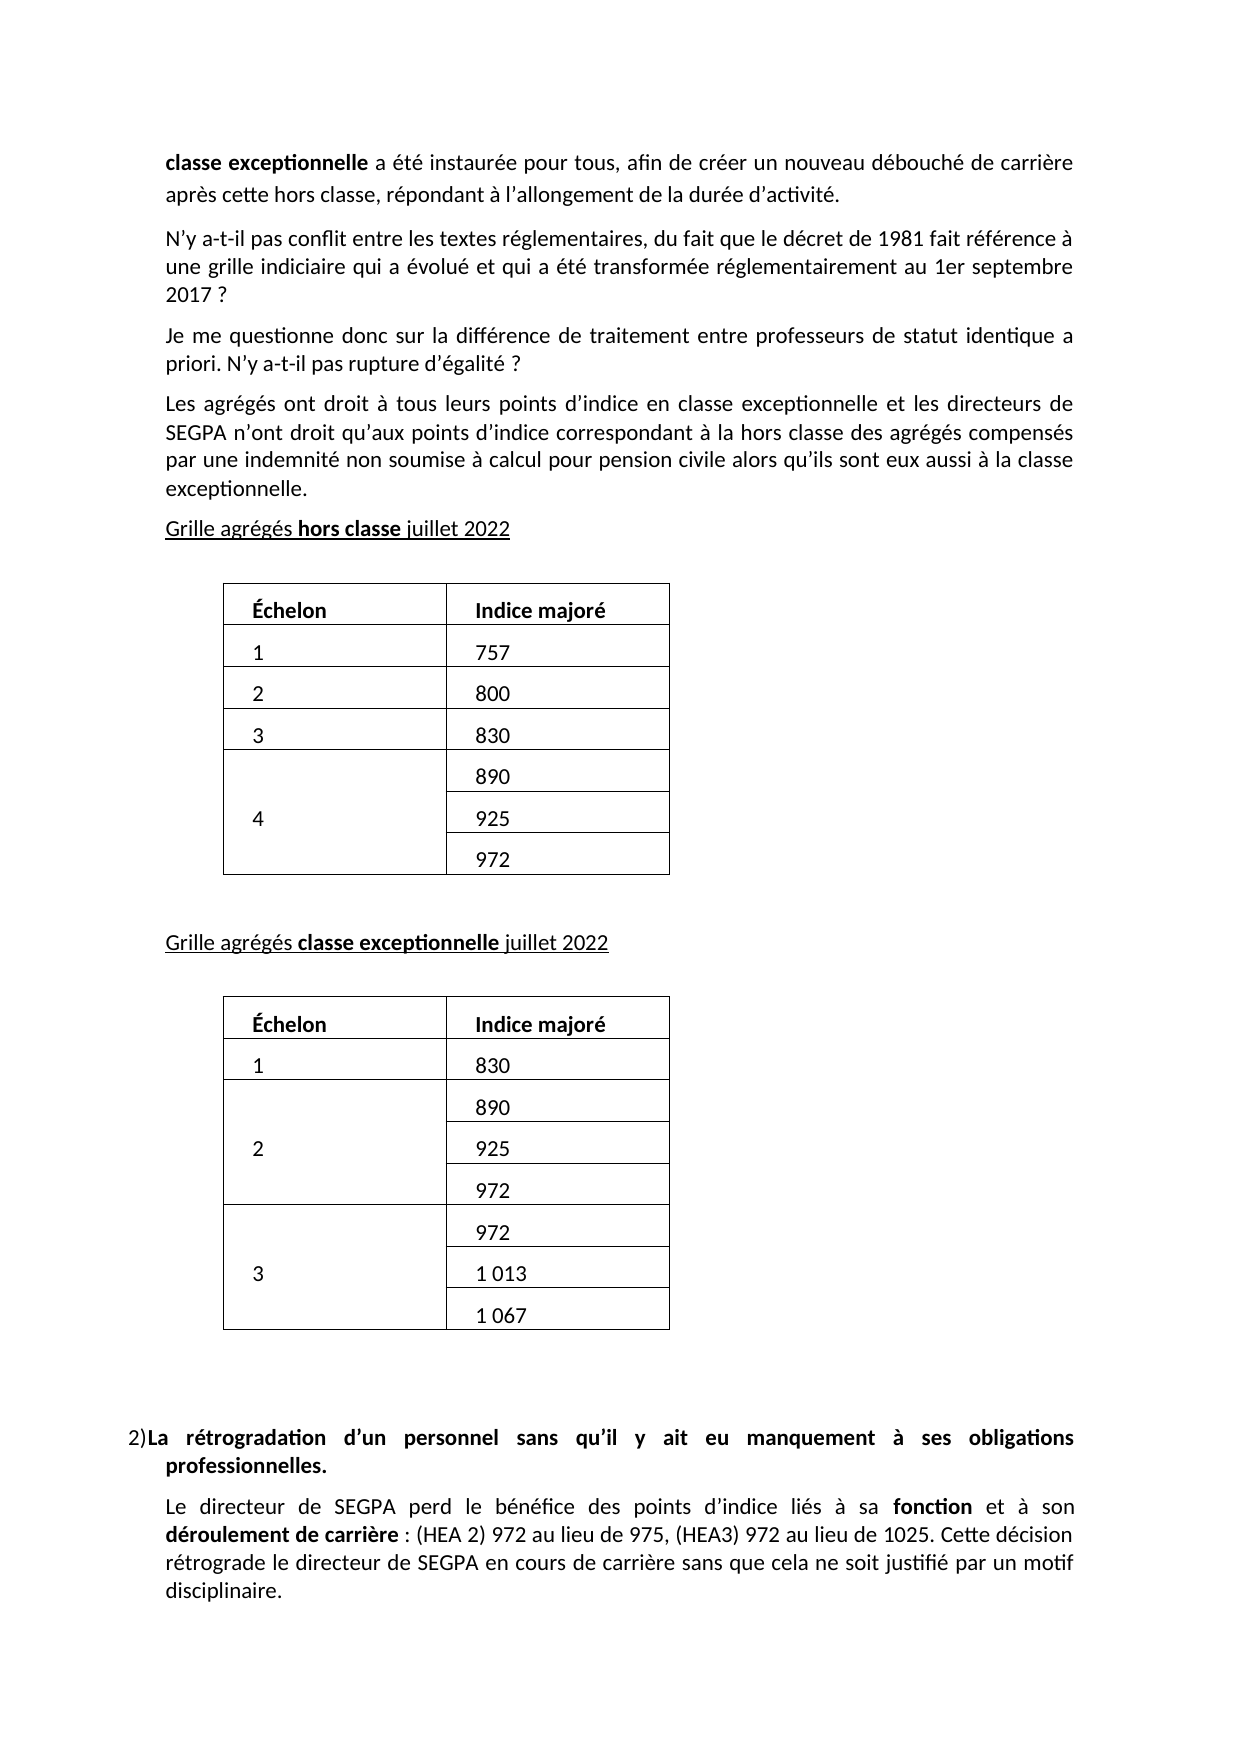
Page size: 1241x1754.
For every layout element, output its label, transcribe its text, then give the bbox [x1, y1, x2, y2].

table_cell 3 [224, 1205, 446, 1329]
table_cell 2 [224, 667, 446, 707]
list La rétrogradation d’un personnel sans qu’il y ait eu manquement à ses obligations professionnelles. [128, 1423, 1075, 1479]
table_cell 3 [224, 709, 446, 749]
table_cell 1 [224, 1039, 446, 1079]
table_cell 972 [447, 1164, 669, 1204]
table_cell 800 [447, 667, 669, 707]
table_header Indice majoré [447, 584, 669, 624]
table_cell 1 [224, 625, 446, 666]
table_cell 1 013 [447, 1247, 669, 1287]
table_cell 925 [447, 1122, 669, 1162]
table_cell 830 [447, 1039, 669, 1079]
text Les agrégés ont droit à tous leurs points d’indice en classe exceptionnelle et les directeurs de SEGPA n’ont droit qu’aux points d’indice correspondant à la hors classe des agrégés compensés par une indemnité non soumise à calcul pour pension civile alors qu’ils sont eux aussi à la classe exceptionnelle. [165, 389, 1075, 502]
text Je me questionne donc sur la différence de traitement entre professeurs de statut identique a priori. N’y a-t-il pas rupture d’égalité ? [165, 321, 1075, 377]
table_cell 890 [447, 750, 669, 791]
text Grille agrégés hors classe juillet 2022 [165, 514, 1075, 542]
table_cell 2 [224, 1080, 446, 1204]
text Grille agrégés classe exceptionnelle juillet 2022 [165, 928, 1075, 956]
table_header Indice majoré [447, 997, 669, 1038]
text N’y a-t-il pas conflit entre les textes réglementaires, du fait que le décret de 1981 fait référence à une grille indiciaire qui a évolué et qui a été transformée réglementairement au 1er septembre 2017 ? [165, 224, 1075, 308]
table_cell 972 [447, 833, 669, 874]
table_cell 972 [447, 1205, 669, 1246]
table_cell 890 [447, 1080, 669, 1121]
table_cell 4 [224, 750, 446, 874]
table_header Échelon [224, 997, 446, 1038]
table_cell 1 067 [447, 1288, 669, 1329]
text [165, 148, 1075, 208]
table_cell 757 [447, 625, 669, 666]
table_header Échelon [224, 584, 446, 624]
table_cell 830 [447, 709, 669, 749]
text Le directeur de SEGPA perd le bénéfice des points d’indice liés à sa fonction et à son déroulement de carrière : (HEA 2) 972 au lieu de 975, (HEA3) 972 au lieu de 1025. Cette décision rétrograde le directeur de SEGPA en cours de carrière sans que cela ne soit justifié par un motif disciplinaire. [165, 1492, 1075, 1604]
table_cell 925 [447, 792, 669, 832]
